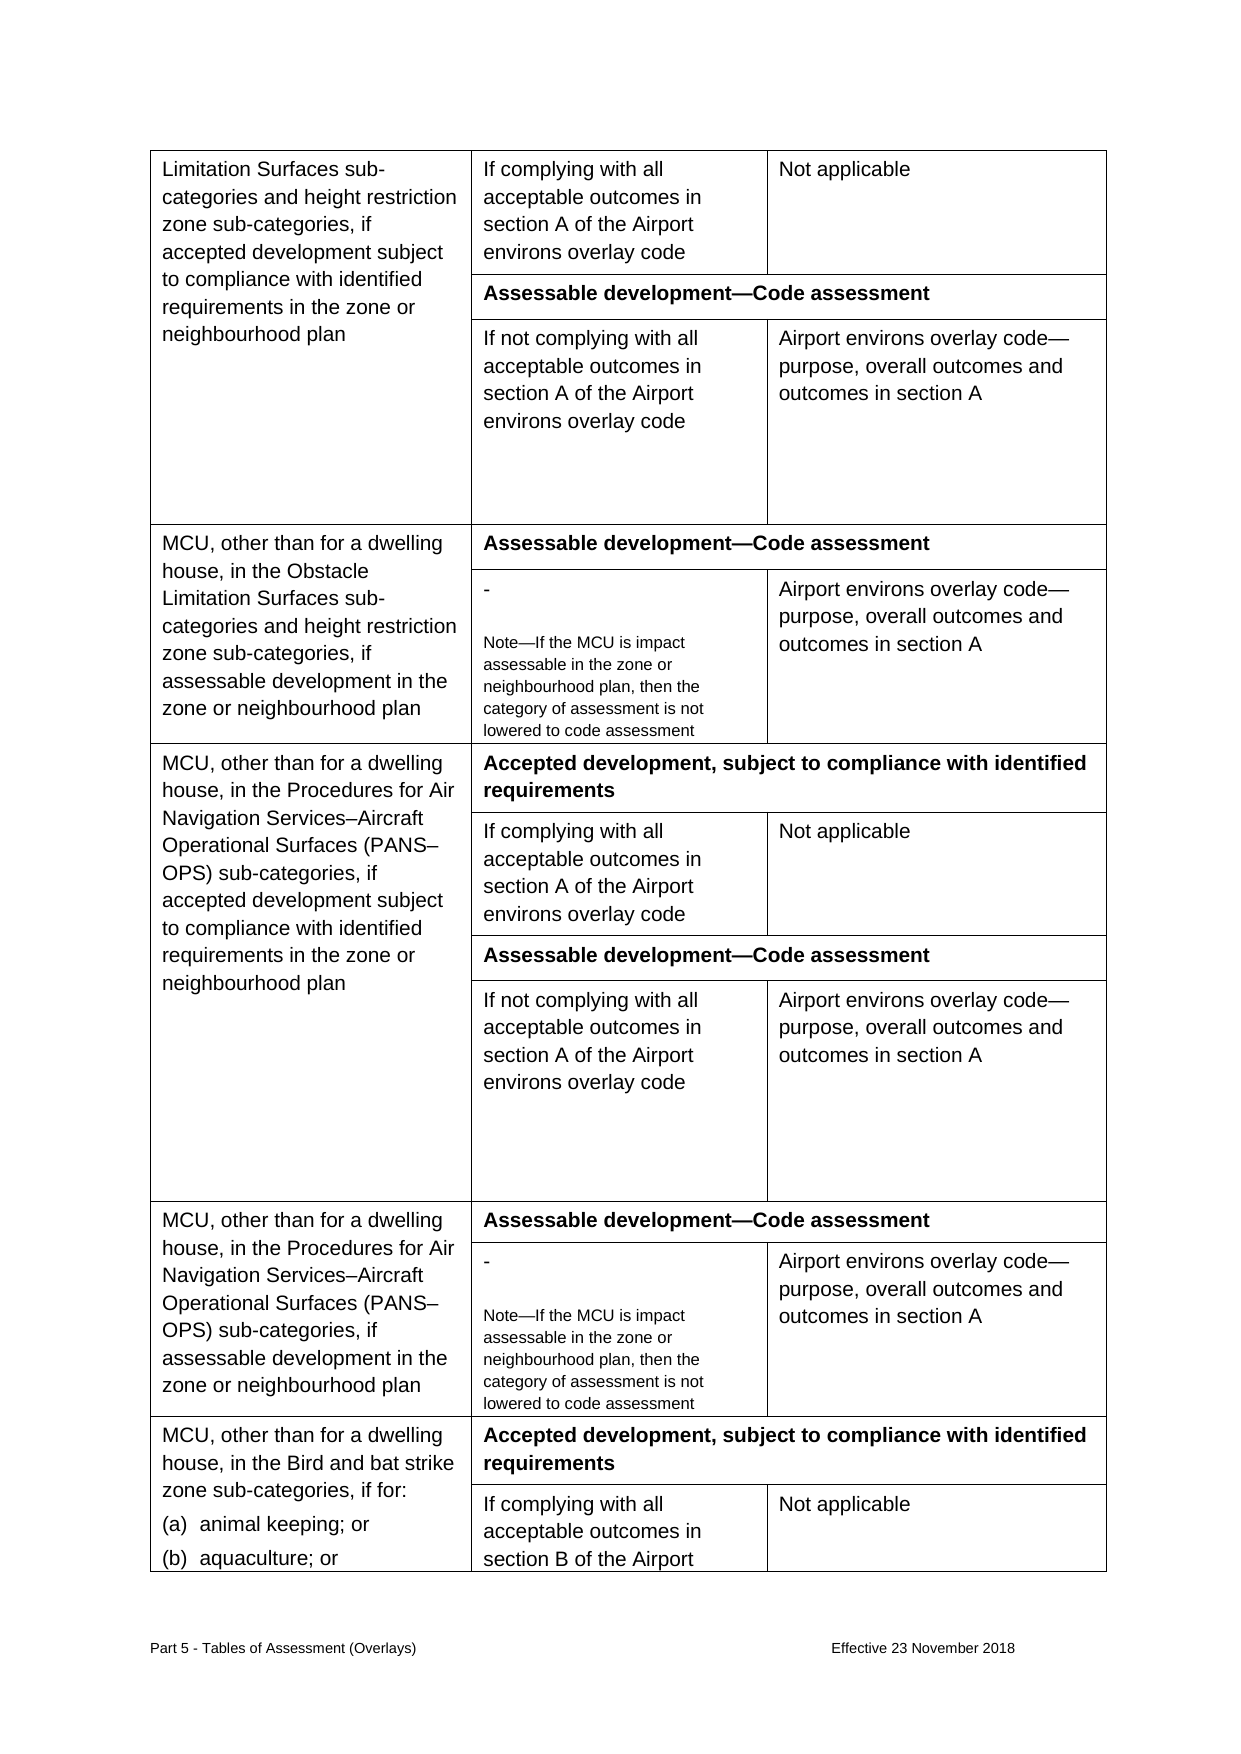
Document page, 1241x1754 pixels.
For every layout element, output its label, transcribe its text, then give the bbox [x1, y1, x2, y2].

table_cell If not complying with all acceptable outcomes in section A of the Airport environs overlay code [472, 320, 767, 524]
table_cell If complying with all acceptable outcomes in section A of the Airport environs overlay code [472, 151, 767, 273]
table_cell MCU, other than for a dwelling house, in the Obstacle Limitation Surfaces sub-categories and height restriction zone sub-categories, if assessable development in the zone or neighbourhood plan [151, 525, 471, 743]
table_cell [151, 151, 471, 524]
table_cell If complying with all acceptable outcomes in section A of the Airport environs overlay code [472, 813, 767, 935]
table_cell If not complying with all acceptable outcomes in section A of the Airport environs overlay code [472, 981, 767, 1201]
table_cell Not applicable [768, 813, 1106, 935]
table_cell MCU, other than for a dwelling house, in the Bird and bat strike zone sub-categories, if for: animal keeping; or aquaculture; or cropping; or food and drink outlet; or high impact industry if involving food, beverages or pet food processing, smoking, drying, curing, milling, bottling or canning works or a waste disposal facility; or intensive animal industry; or medium impact industry if involving food, beverages or pet food processing, smoking, drying, curing, milling, bottling or canning works; or animal husbandry, if accepted development subject to compliance with identified requirements in the zone or neighbourhood plan [151, 1417, 471, 1571]
table_cell Not applicable [768, 151, 1106, 273]
table_cell MCU, other than for a dwelling house, in the Procedures for Air Navigation Services–Aircraft Operational Surfaces (PANS–OPS) sub-categories, if assessable development in the zone or neighbourhood plan [151, 1202, 471, 1416]
table_cell MCU, other than for a dwelling house, in the Procedures for Air Navigation Services–Aircraft Operational Surfaces (PANS–OPS) sub-categories, if accepted development subject to compliance with identified requirements in the zone or neighbourhood plan [151, 744, 471, 1201]
table_cell Accepted development, subject to compliance with identified requirements [472, 744, 1106, 812]
table_cell Airport environs overlay code—purpose, overall outcomes and outcomes in section A [768, 1243, 1106, 1416]
table_cell Assessable development—Code assessment [472, 275, 1106, 319]
table_cell Assessable development—Code assessment [472, 525, 1106, 569]
table_cell Assessable development—Code assessment [472, 1202, 1106, 1242]
table_cell Accepted development, subject to compliance with identified requirements [472, 1417, 1106, 1484]
table_cell Assessable development—Code assessment [472, 936, 1106, 980]
table_cell - Note—If the MCU is impact assessable in the zone or neighbourhood plan, then the category of assessment is not lowered to code assessment [472, 1243, 767, 1416]
table_cell Airport environs overlay code—purpose, overall outcomes and outcomes in section A [768, 570, 1106, 743]
table_cell - Note—If the MCU is impact assessable in the zone or neighbourhood plan, then the category of assessment is not lowered to code assessment [472, 570, 767, 743]
table_cell Airport environs overlay code—purpose, overall outcomes and outcomes in section A [768, 981, 1106, 1201]
table_cell Airport environs overlay code—purpose, overall outcomes and outcomes in section A [768, 320, 1106, 524]
table_cell Not applicable [768, 1485, 1106, 1571]
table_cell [472, 1485, 767, 1571]
